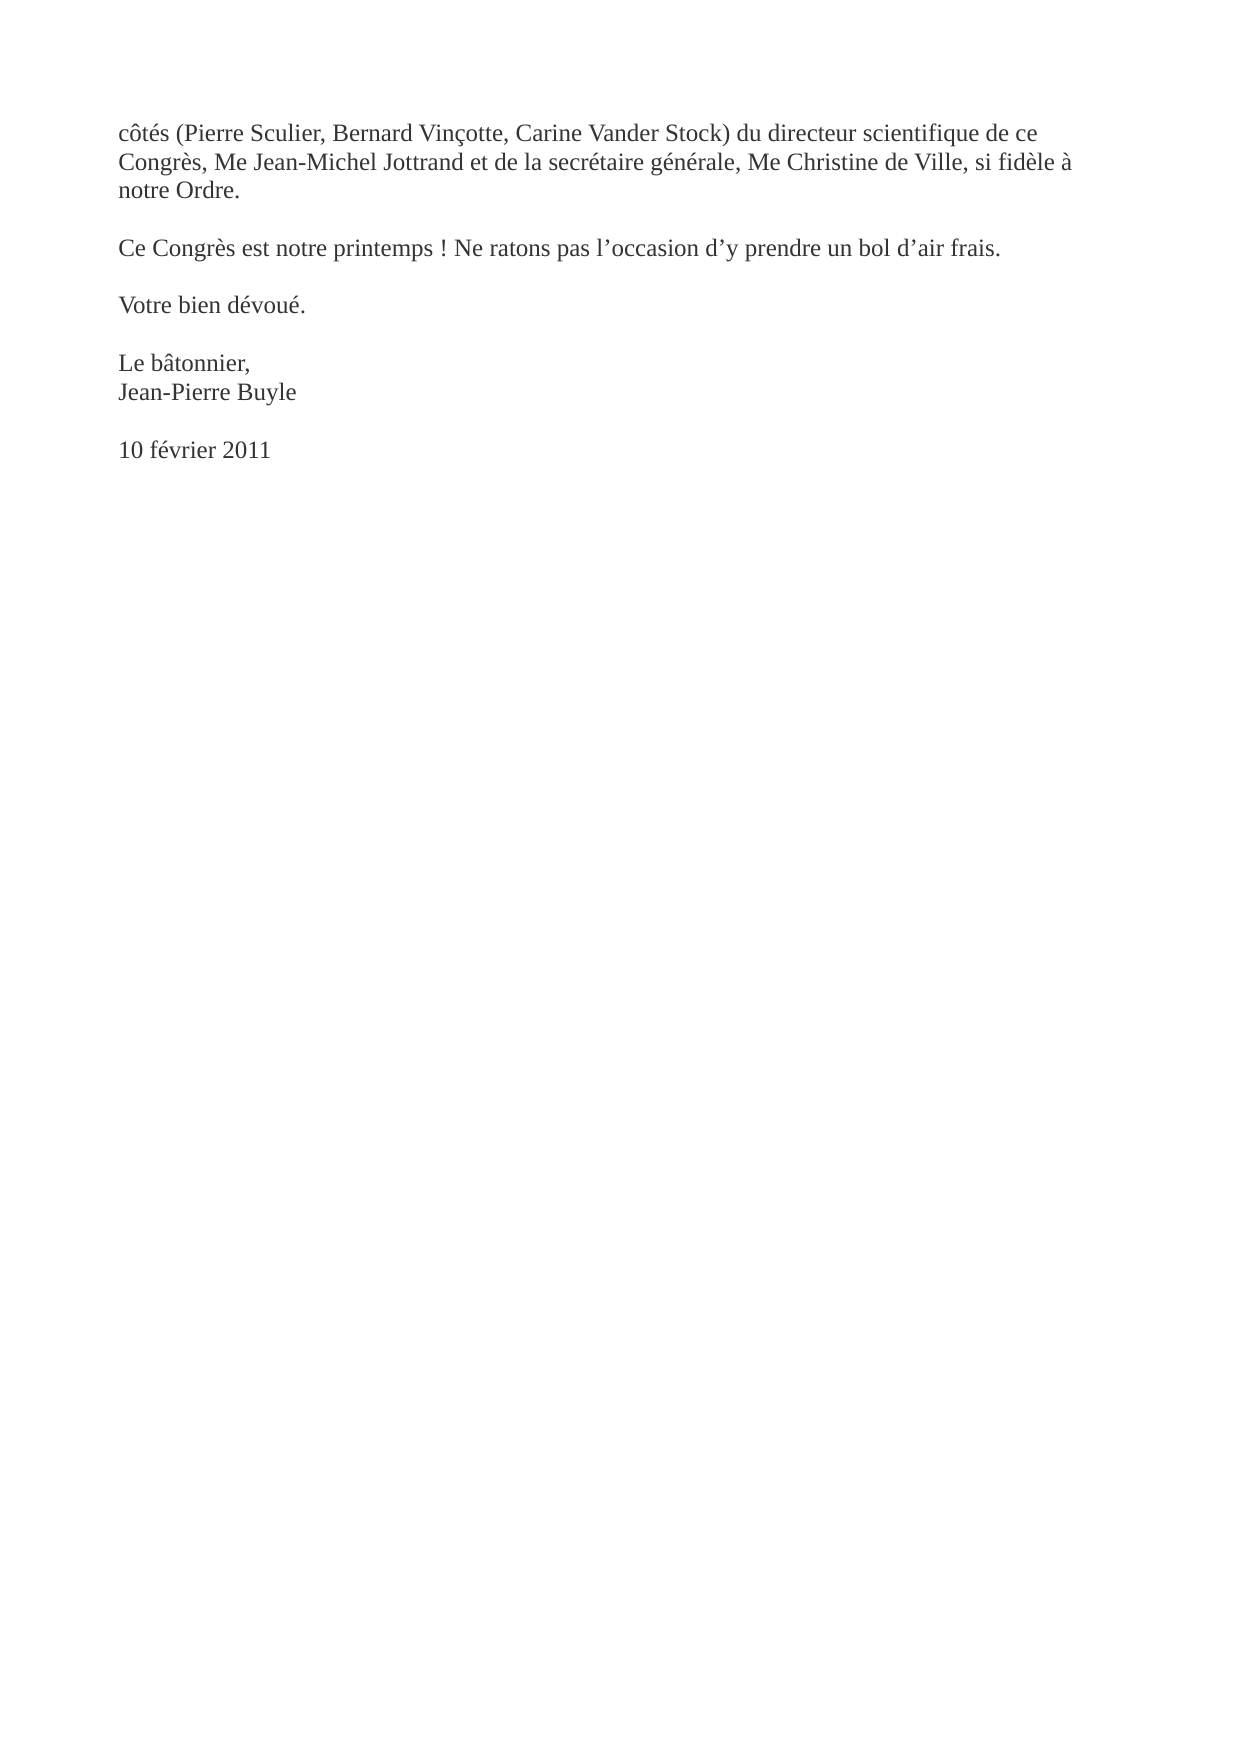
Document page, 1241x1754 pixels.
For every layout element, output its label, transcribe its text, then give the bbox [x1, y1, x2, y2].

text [118, 118, 1122, 406]
text 10 février 2011 [118, 435, 1122, 463]
